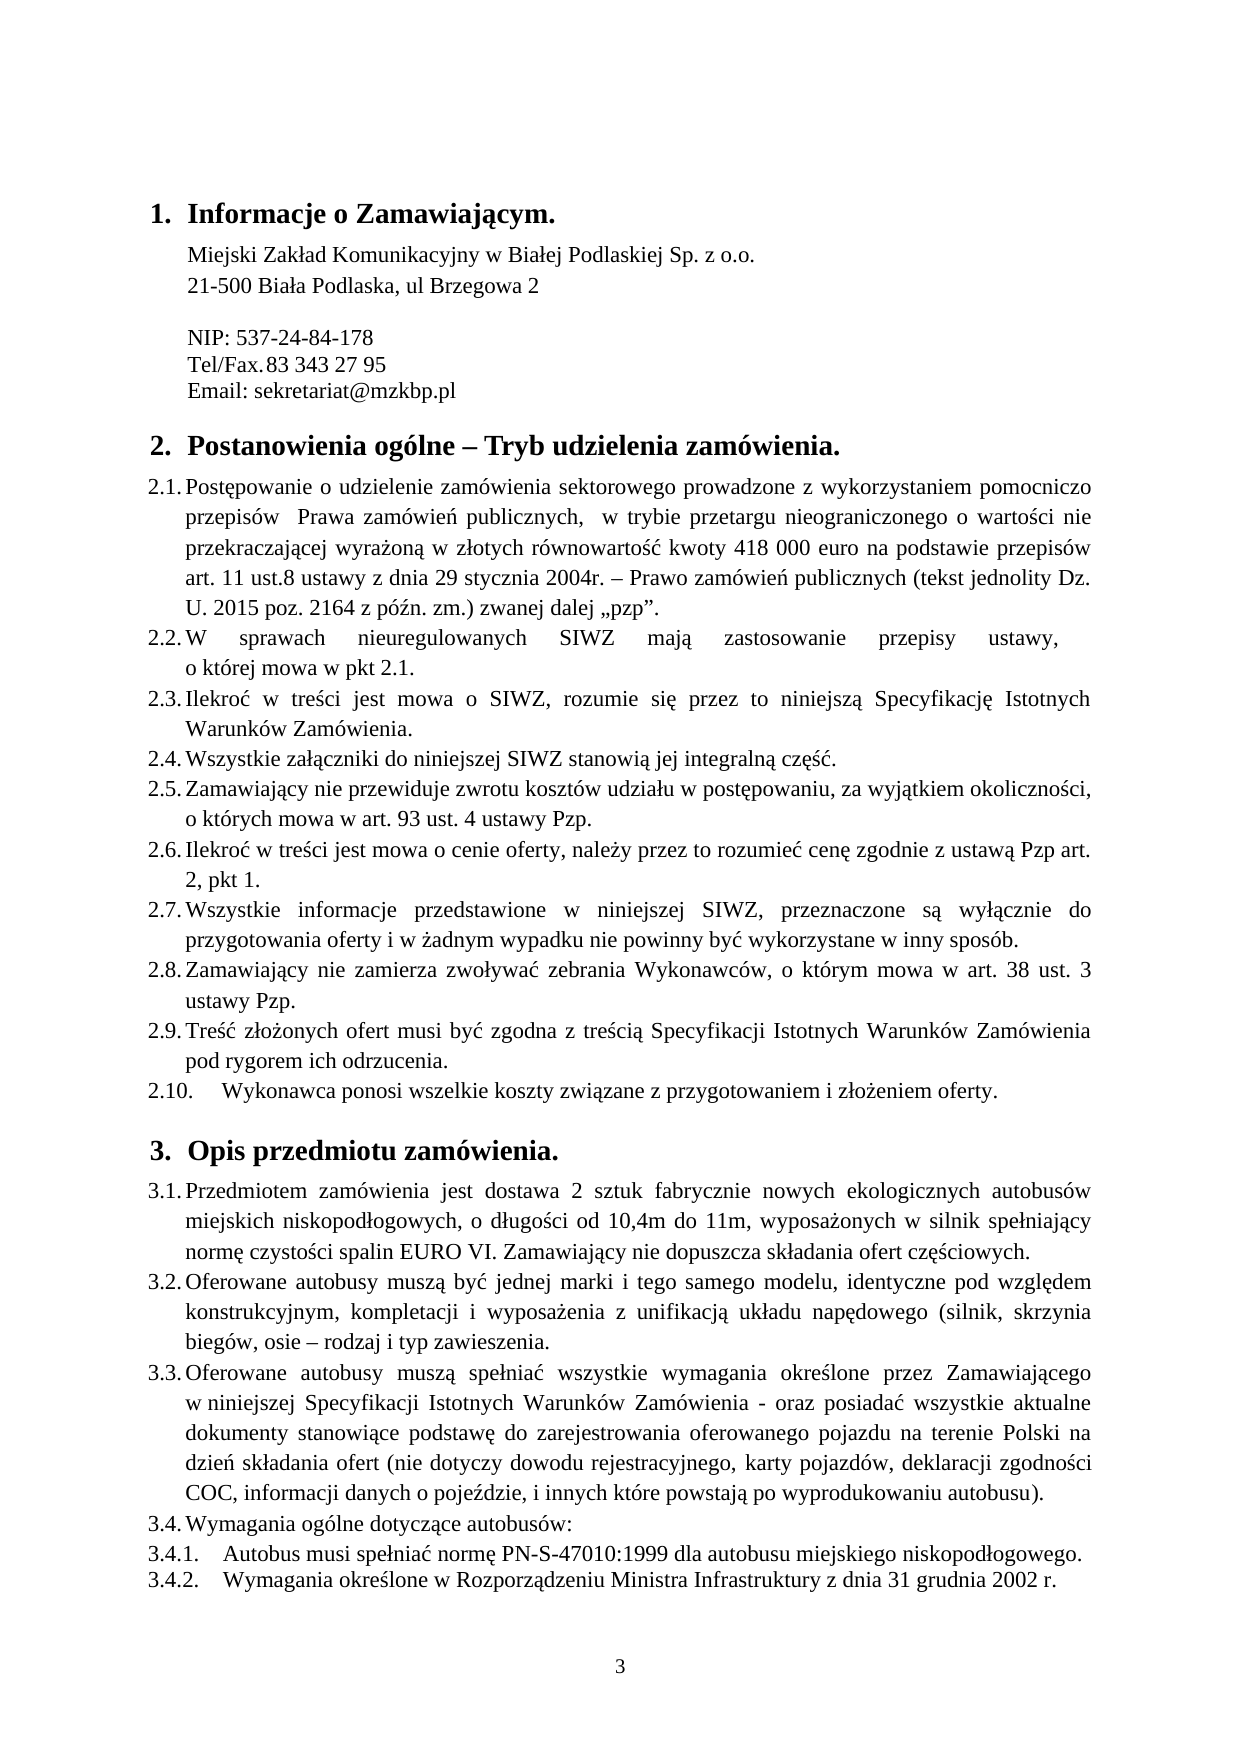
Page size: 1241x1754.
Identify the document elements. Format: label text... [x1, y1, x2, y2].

list Postępowanie o udzielenie zamówienia sektorowego prowadzone z wykorzystaniem pomocniczo przepisów Prawa zamówień publicznych, w trybie przetargu nieograniczonego o wartości nie przekraczającej wyrażoną w złotych równowartość kwoty 418 000 euro na podstawie przepisów art. 11 ust.8 ustawy z dnia 29 stycznia 2004r. – Prawo zamówień publicznych (tekst jednolity Dz. U. 2015 poz. 2164 z późn. zm.) zwanej dalej „pzp”. [148, 473, 1093, 620]
subtitle Opis przedmiotu zamówienia. [149, 1133, 1093, 1166]
list Wykonawca ponosi wszelkie koszty związane z przygotowaniem i złożeniem oferty. [148, 1077, 1093, 1104]
list Treść złożonych ofert musi być zgodna z treścią Specyfikacji Istotnych Warunków Zamówienia pod rygorem ich odrzucenia. [148, 1017, 1093, 1073]
list Przedmiotem zamówienia jest dostawa 2 sztuk fabrycznie nowych ekologicznych autobusów miejskich niskopodłogowych, o długości od 10,4m do 11m, wyposażonych w silnik spełniający normę czystości spalin EURO VI. Zamawiający nie dopuszcza składania ofert częściowych. [148, 1177, 1093, 1264]
text Tel/Fax. 83 343 27 95 [187, 351, 1093, 377]
list Zamawiający nie przewiduje zwrotu kosztów udziału w postępowaniu, za wyjątkiem okoliczności, o których mowa w art. 93 ust. 4 ustawy Pzp. [148, 775, 1093, 832]
text 21-500 Biała Podlaska, ul Brzegowa 2 [187, 272, 1093, 298]
list Wymagania ogólne dotyczące autobusów: [148, 1510, 1093, 1536]
list Ilekroć w treści jest mowa o SIWZ, rozumie się przez to niniejszą Specyfikację Istotnych Warunków Zamówienia. [148, 685, 1093, 741]
subtitle Postanowienia ogólne – Tryb udzielenia zamówienia. [149, 428, 1093, 462]
text Miejski Zakład Komunikacyjny w Białej Podlaskiej Sp. z o.o. [187, 241, 1093, 268]
list Ilekroć w treści jest mowa o cenie oferty, należy przez to rozumieć cenę zgodnie z ustawą Pzp art. 2, pkt 1. [148, 836, 1093, 892]
list Autobus musi spełniać normę PN-S-47010:1999 dla autobusu miejskiego niskopodłogowego. [148, 1540, 1093, 1566]
list Wszystkie informacje przedstawione w niniejszej SIWZ, przeznaczone są wyłącznie do przygotowania oferty i w żadnym wypadku nie powinny być wykorzystane w inny sposób. [148, 896, 1093, 953]
subtitle Informacje o Zamawiającym. [149, 197, 1093, 230]
list Zamawiający nie zamierza zwoływać zebrania Wykonawców, o którym mowa w art. 38 ust. 3 ustawy Pzp. [148, 957, 1093, 1013]
list W sprawach nieuregulowanych SIWZ mają zastosowanie przepisy ustawy, o której mowa w pkt 2.1. [148, 624, 1093, 681]
list Wymagania określone w Rozporządzeniu Ministra Infrastruktury z dnia 31 grudnia 2002 r. [148, 1566, 1093, 1593]
text Email: sekretariat@mzkbp.pl [187, 377, 1093, 403]
list Wszystkie załączniki do niniejszej SIWZ stanowią jej integralną część. [148, 745, 1093, 771]
list Oferowane autobusy muszą spełniać wszystkie wymagania określone przez Zamawiającego w niniejszej Specyfikacji Istotnych Warunków Zamówienia - oraz posiadać wszystkie aktualne dokumenty stanowiące podstawę do zarejestrowania oferowanego pojazdu na terenie Polski na dzień składania ofert (nie dotyczy dowodu rejestracyjnego, karty pojazdów, deklaracji zgodności COC, informacji danych o pojeździe, i innych które powstają po wyprodukowaniu autobusu). [148, 1359, 1093, 1506]
text NIP: 537-24-84-178 [187, 324, 1093, 351]
list Oferowane autobusy muszą być jednej marki i tego samego modelu, identyczne pod względem konstrukcyjnym, kompletacji i wyposażenia z unifikacją układu napędowego (silnik, skrzynia biegów, osie – rodzaj i typ zawieszenia. [148, 1268, 1093, 1355]
